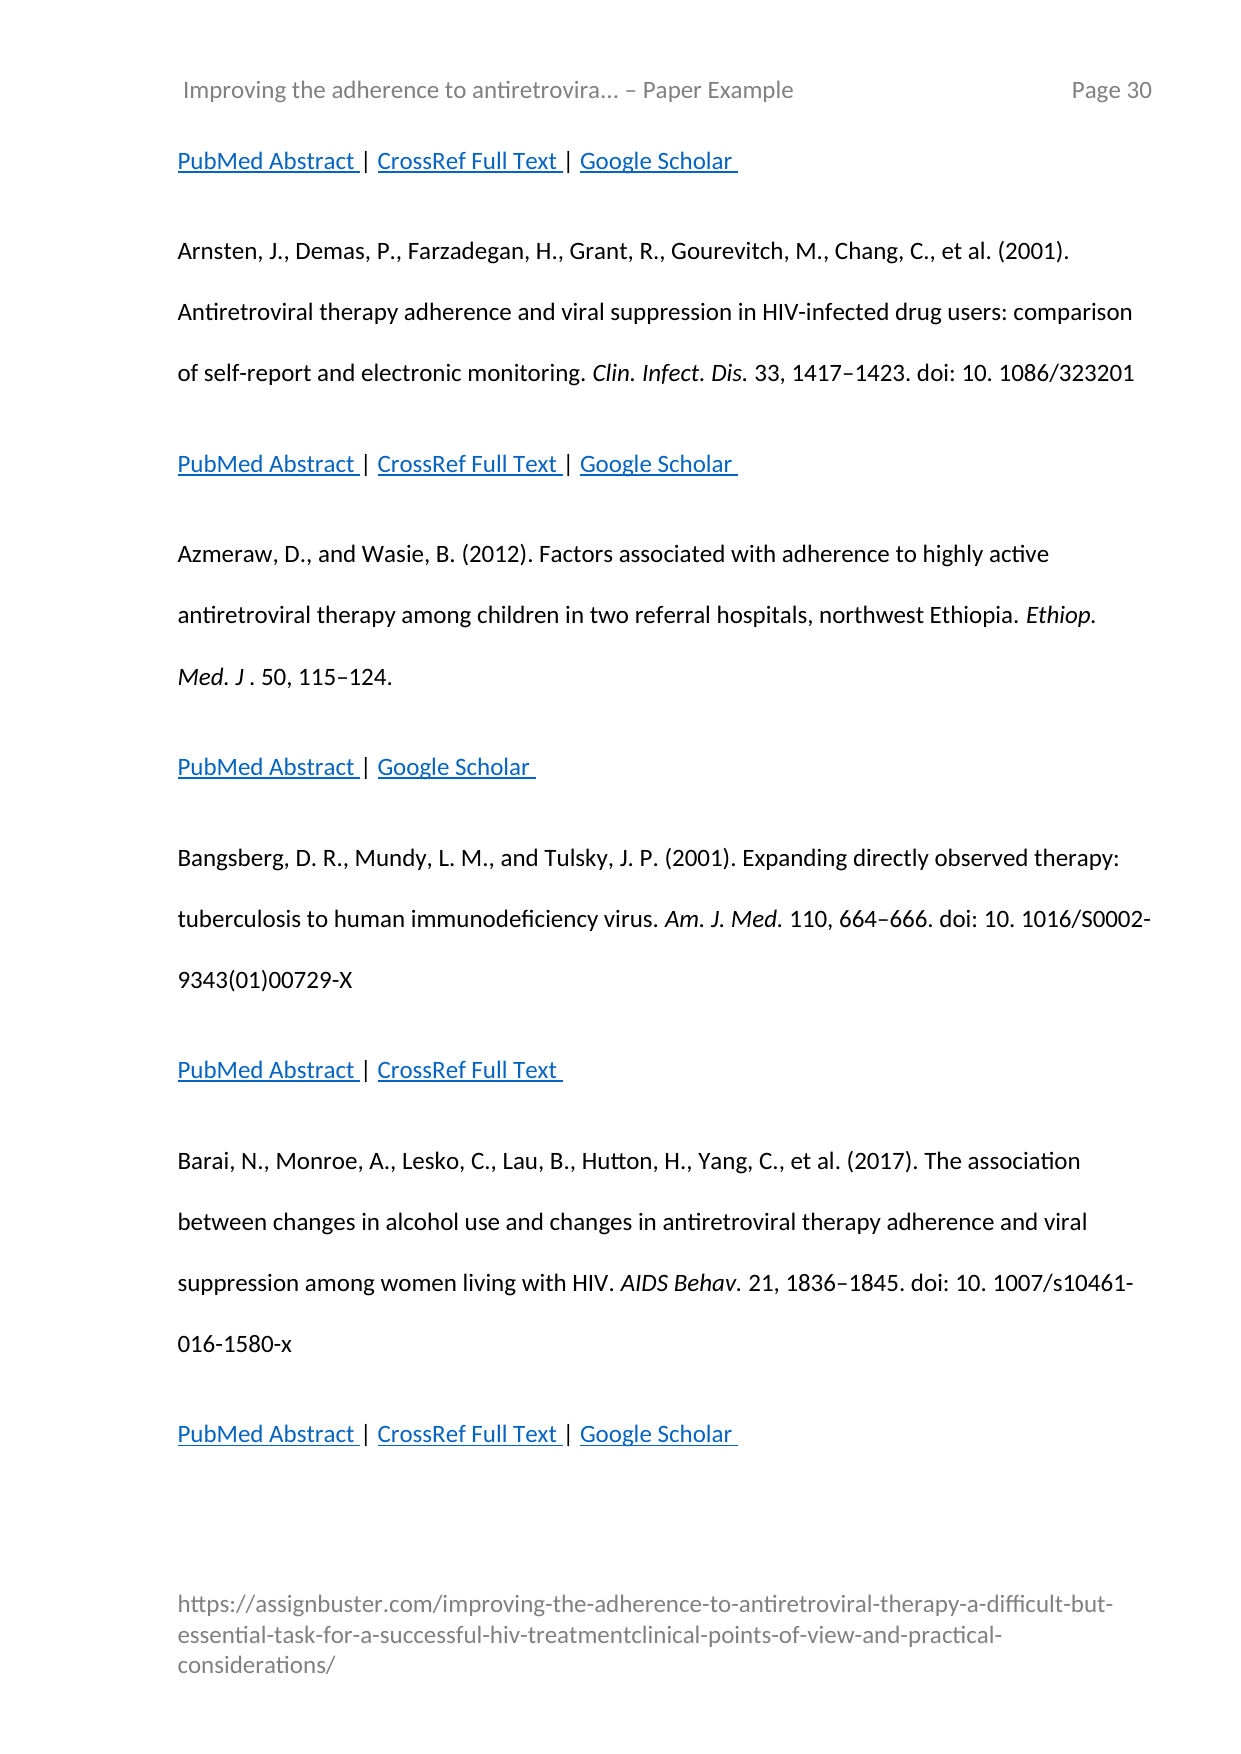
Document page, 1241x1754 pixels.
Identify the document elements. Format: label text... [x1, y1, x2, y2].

text PubMed Abstract | CrossRef Full Text | Google Scholar [177, 1418, 1152, 1449]
text Arnsten, J., Demas, P., Farzadegan, H., Grant, R., Gourevitch, M., Chang, C., et al. (2001). Antiretroviral therapy adherence and viral suppression in HIV-infected drug users: comparison of self-report and electronic monitoring. Clin. Infect. Dis. 33, 1417–1423. doi: 10. 1086/323201 [177, 236, 1152, 388]
text PubMed Abstract | CrossRef Full Text | Google Scholar [177, 448, 1152, 479]
text Barai, N., Monroe, A., Lesko, C., Lau, B., Hutton, H., Yang, C., et al. (2017). The association between changes in alcohol use and changes in antiretroviral therapy adherence and viral suppression among women living with HIV. AIDS Behav. 21, 1836–1845. doi: 10. 1007/s10461-016-1580-x [177, 1145, 1152, 1358]
text PubMed Abstract | CrossRef Full Text [177, 1054, 1152, 1085]
text PubMed Abstract | CrossRef Full Text | Google Scholar [177, 145, 1152, 176]
text Azmeraw, D., and Wasie, B. (2012). Factors associated with adherence to highly active antiretroviral therapy among children in two referral hospitals, northwest Ethiopia. Ethiop. Med. J . 50, 115–124. [177, 539, 1152, 691]
text PubMed Abstract | Google Scholar [177, 751, 1152, 782]
text Bangsberg, D. R., Mundy, L. M., and Tulsky, J. P. (2001). Expanding directly observed therapy: tuberculosis to human immunodeficiency virus. Am. J. Med. 110, 664–666. doi: 10. 1016/S0002-9343(01)00729-X [177, 842, 1152, 994]
